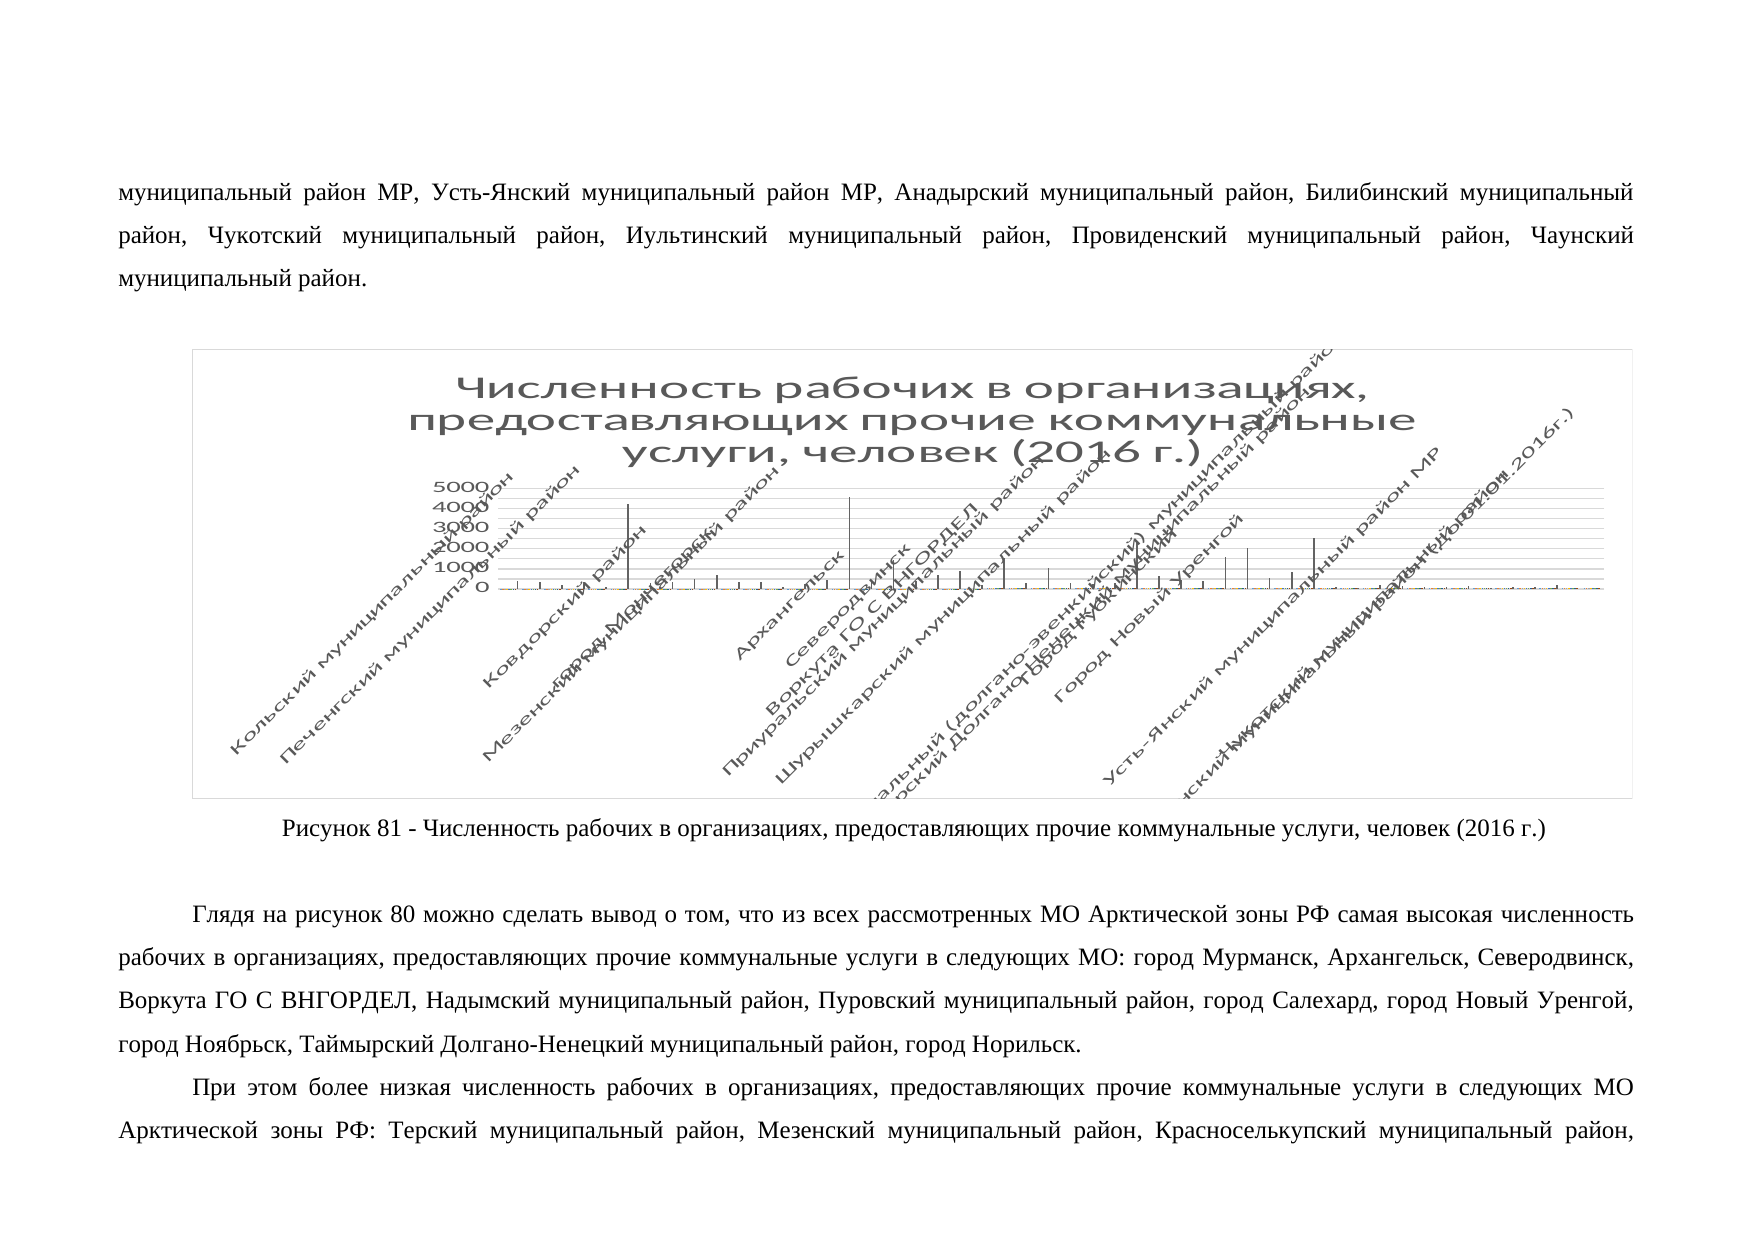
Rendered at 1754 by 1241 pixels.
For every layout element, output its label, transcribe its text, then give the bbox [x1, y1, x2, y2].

text Глядя на рисунок 80 можно сделать вывод о том, что из всех рассмотренных МО Арктической зоны РФ самая высокая численность рабочих в организациях, предоставляющих прочие коммунальные услуги в следующих МО: город Мурманск, Архангельск, Северодвинск, Воркута ГО С ВНГОРДЕЛ, Надымский муниципальный район, Пуровский муниципальный район, город Салехард, город Новый Уренгой, город Ноябрьск, Таймырский Долгано-Ненецкий муниципальный район, город Норильск. [118, 899, 1636, 1057]
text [118, 1072, 1636, 1144]
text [118, 177, 1636, 292]
text Рисунок 81 - Численность рабочих в организациях, предоставляющих прочие коммунальные услуги, человек (2016 г.) [118, 813, 1636, 842]
